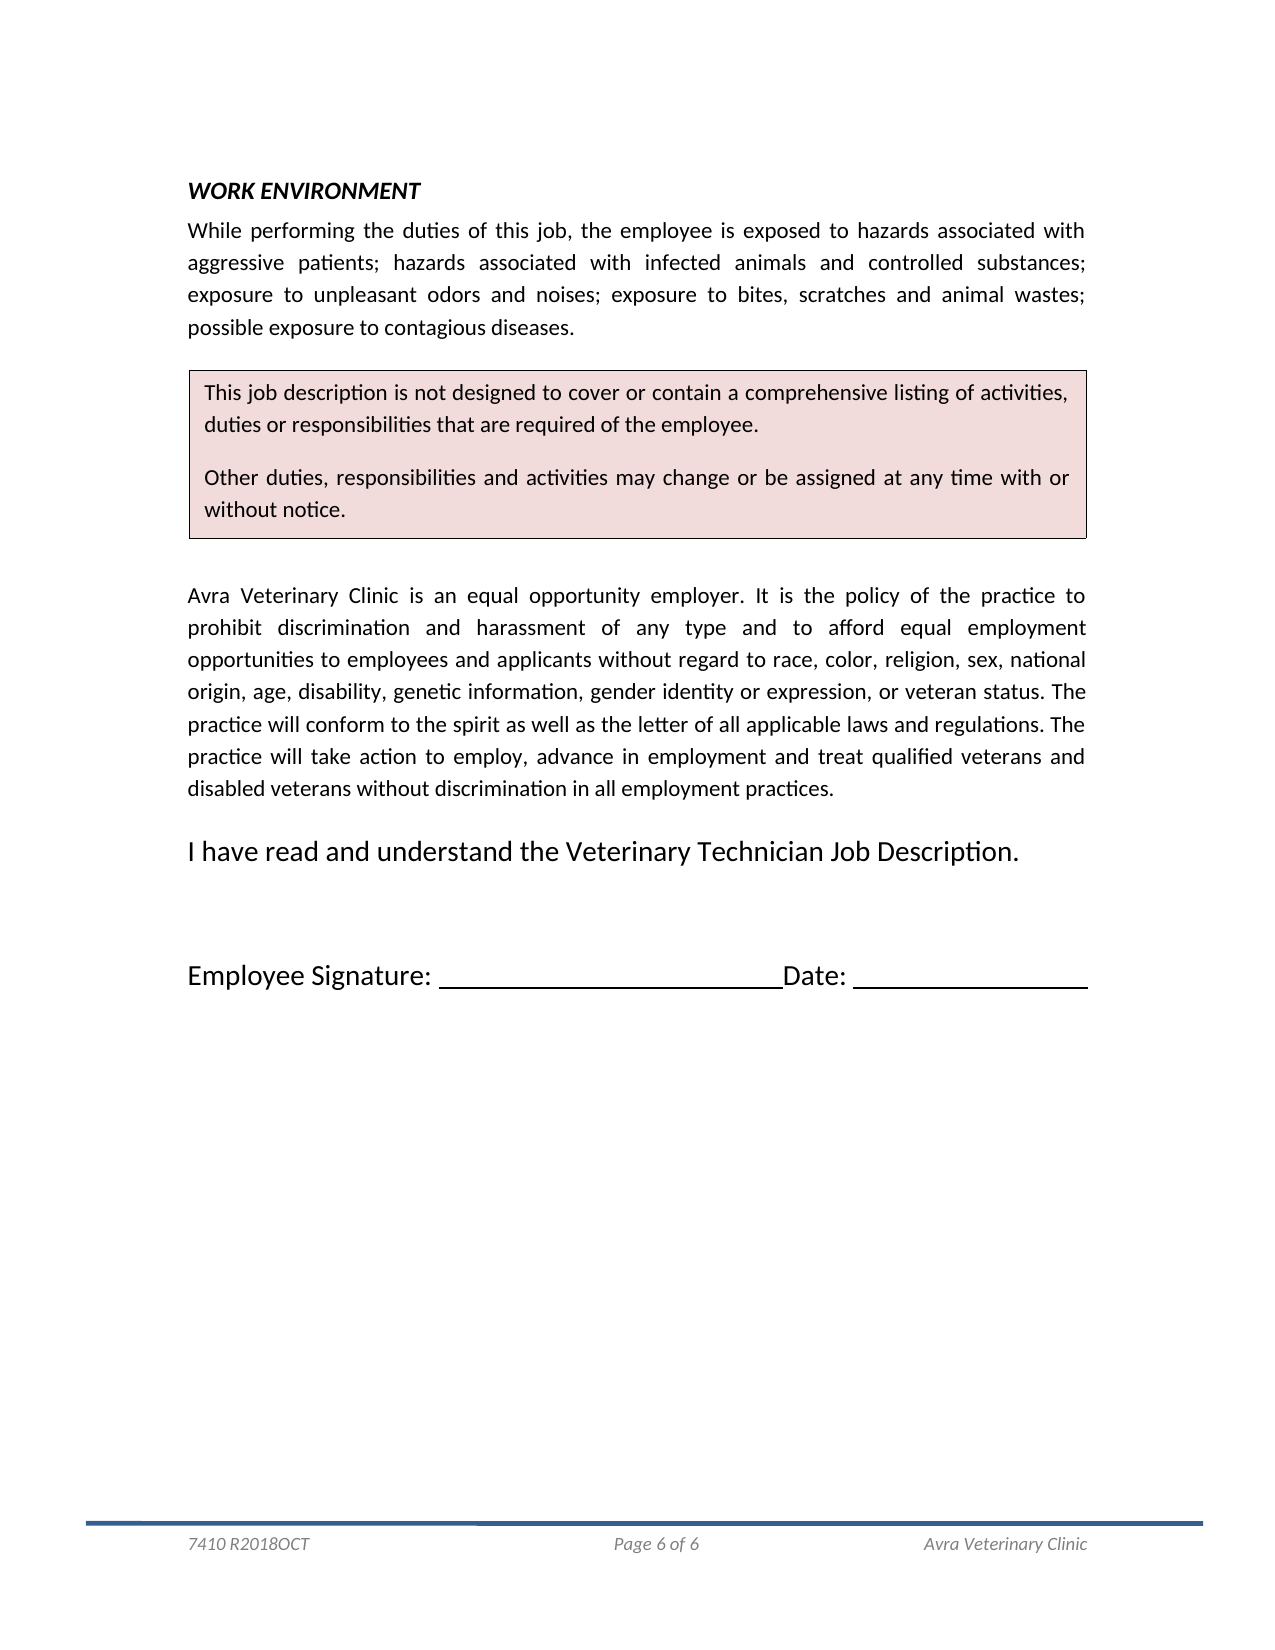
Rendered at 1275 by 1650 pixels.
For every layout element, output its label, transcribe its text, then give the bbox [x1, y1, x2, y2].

text Employee Signature: Date: [187, 957, 1087, 992]
text While performing the duties of this job, the employee is exposed to hazards associated with aggressive patients; hazards associated with infected animals and controlled substances; exposure to unpleasant odors and noises; exposure to bites, scratches and animal wastes; possible exposure to contagious diseases. [187, 216, 1087, 341]
text Avra Veterinary Clinic is an equal opportunity employer. It is the policy of the practice to prohibit discrimination and harassment of any type and to afford equal employment opportunities to employees and applicants without regard to race, color, religion, sex, national origin, age, disability, genetic information, gender identity or expression, or veteran status. The practice will conform to the spirit as well as the letter of all applicable laws and regulations. The practice will take action to employ, advance in employment and treat qualified veterans and disabled veterans without discrimination in all employment practices. [187, 581, 1087, 802]
text I have read and understand the Veterinary Technician Job Description. [187, 833, 1087, 869]
text WORK ENVIRONMENT [187, 175, 1087, 206]
